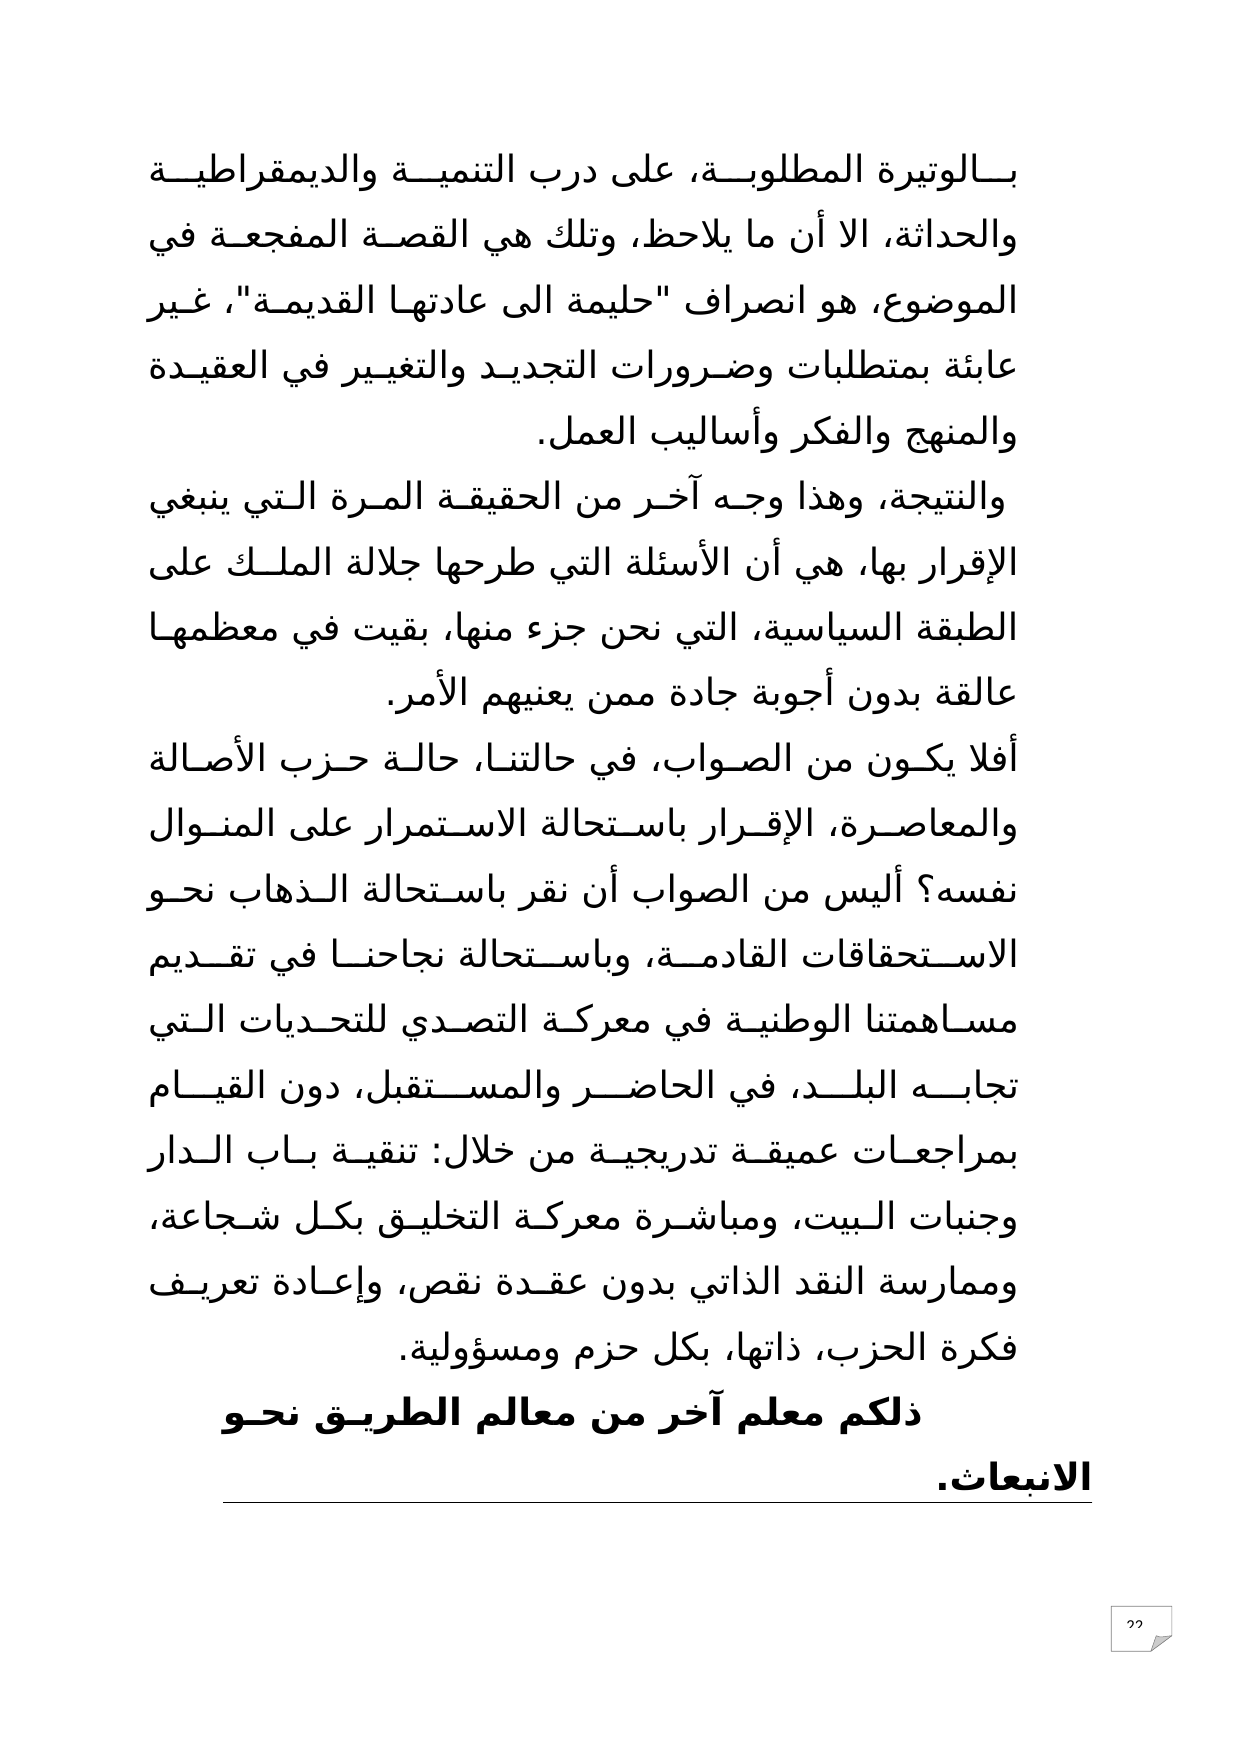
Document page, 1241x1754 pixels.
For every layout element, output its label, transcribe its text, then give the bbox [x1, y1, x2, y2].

list أفلا يكون من الصواب، في حالتنا، حالة حزب الأصالة والمعاصرة، الإقرار باستحالة الاستمرار على المنوال نفسه؟ أليس من الصواب أن نقر باستحالة الذهاب نحو الاستحقاقات القادمة، وباستحالة نجاحنا في تقديم مساهمتنا الوطنية في معركة التصدي للتحديات التي تجابه البلد، في الحاضر والمستقبل، دون القيام بمراجعات عميقة تدريجية من خلال: تنقية باب الدار وجنبات البيت، ومباشرة معركة التخليق بكل شجاعة، وممارسة النقد الذاتي بدون عقدة نقص، وإعادة تعريف فكرة الحزب، ذاتها، بكل حزم ومسؤولية. [148, 736, 1019, 1369]
list والنتيجة، وهذا وجه آخر من الحقيقة المرة التي ينبغي الإقرار بها، هي أن الأسئلة التي طرحها جلالة الملك على الطبقة السياسية، التي نحن جزء منها، بقيت في معظمها عالقة بدون أجوبة جادة ممن يعنيهم الأمر. [148, 475, 1019, 715]
list ذلكم معلم آخر من معالم الطريق نحو الانبعاث. [223, 1391, 1092, 1502]
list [148, 148, 1019, 453]
